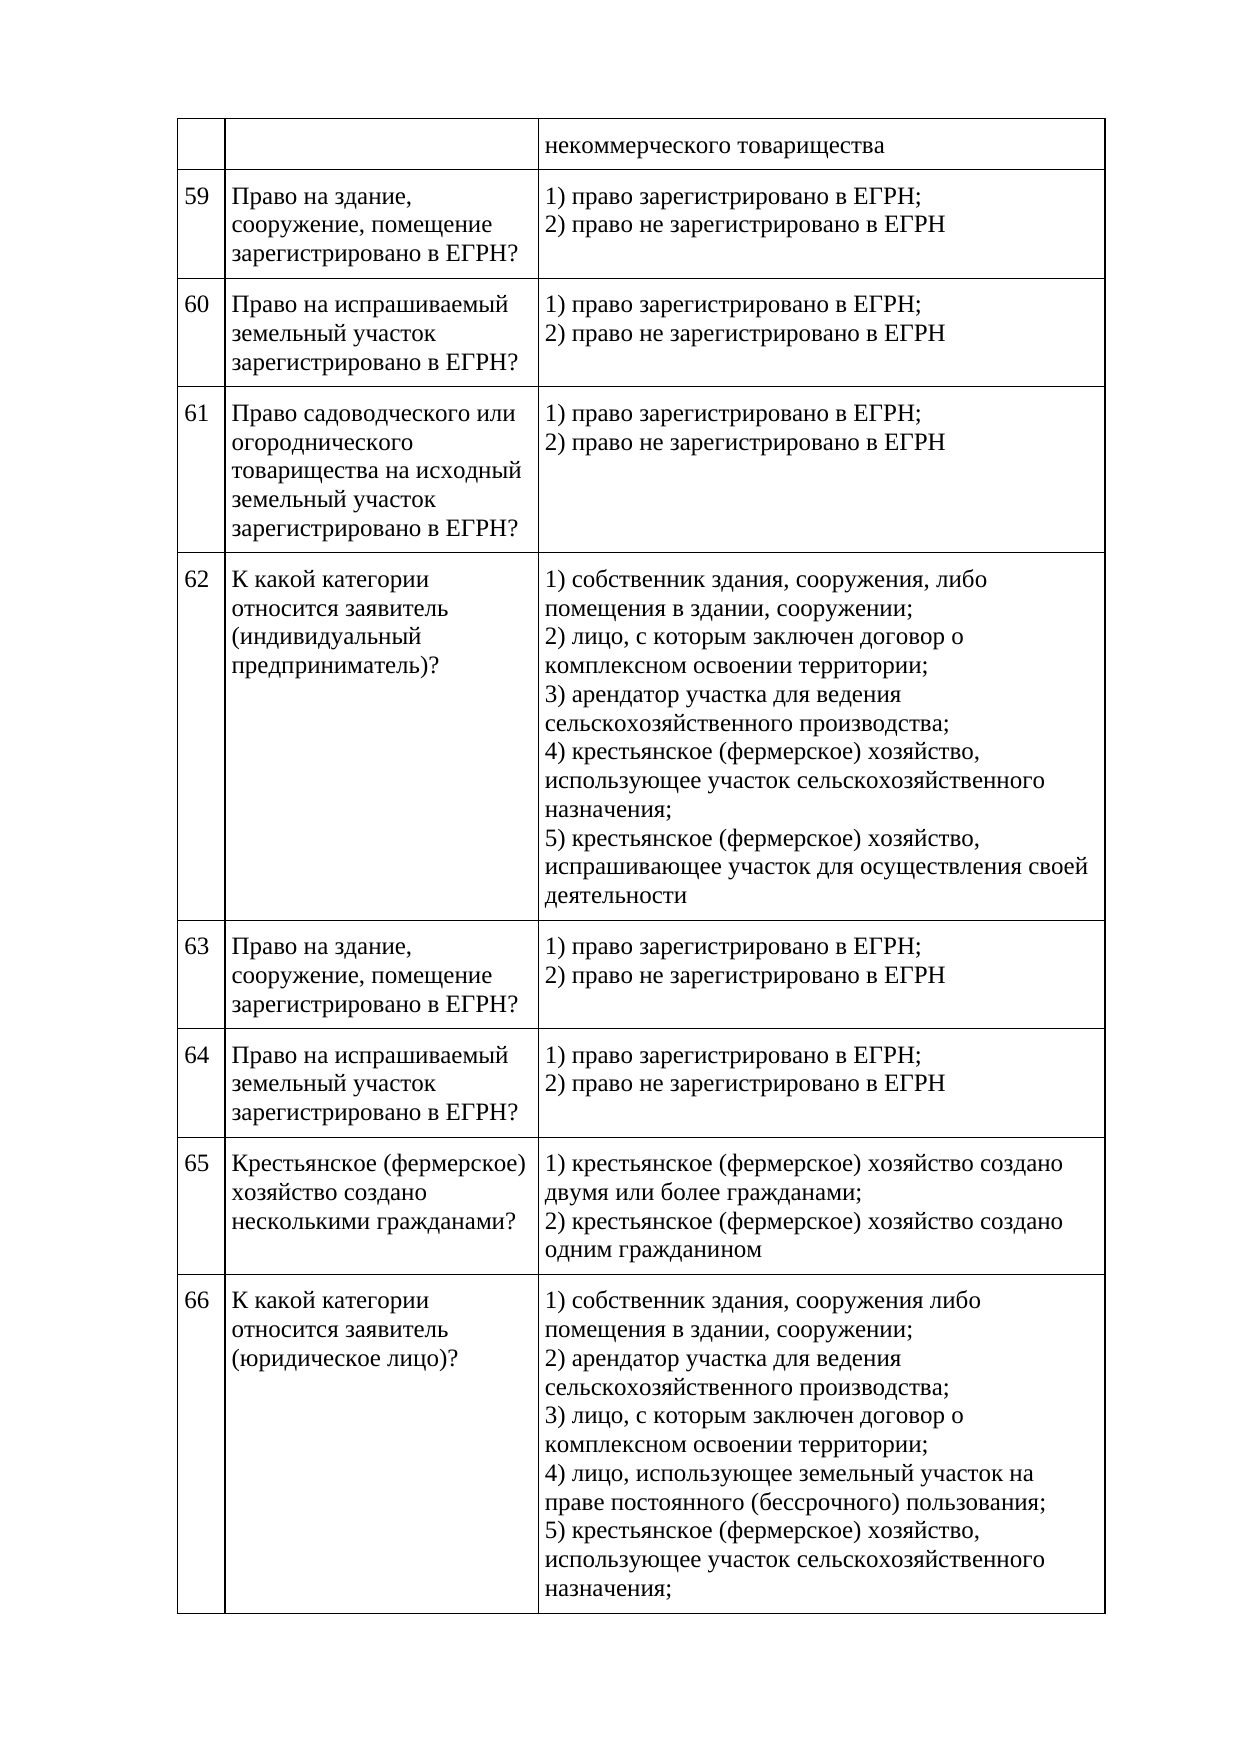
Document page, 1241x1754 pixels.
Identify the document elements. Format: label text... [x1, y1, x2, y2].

table_cell 58 [178, 119, 224, 169]
table_cell 1) право зарегистрировано в ЕГРН; 2) право не зарегистрировано в ЕГРН [539, 387, 1104, 552]
table_cell 63 [178, 921, 224, 1028]
table_cell 1) право зарегистрировано в ЕГРН; 2) право не зарегистрировано в ЕГРН [539, 921, 1104, 1028]
table_cell Право на здание, сооружение, помещение зарегистрировано в ЕГРН? [226, 170, 538, 278]
table_cell Право садоводческого или огороднического товарищества на исходный земельный участок зарегистрировано в ЕГРН? [226, 387, 538, 552]
table_cell 1) право зарегистрировано в ЕГРН; 2) право не зарегистрировано в ЕГРН [539, 279, 1104, 386]
table_cell Право на испрашиваемый земельный участок зарегистрировано в ЕГРН? [226, 1029, 538, 1137]
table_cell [226, 1275, 538, 1612]
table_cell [226, 119, 538, 169]
table_cell 60 [178, 279, 224, 386]
table_cell Право на здание, сооружение, помещение зарегистрировано в ЕГРН? [226, 921, 538, 1028]
table_cell 1) право зарегистрировано в ЕГРН; 2) право не зарегистрировано в ЕГРН [539, 170, 1104, 278]
table_cell Крестьянское (фермерское) хозяйство создано несколькими гражданами? [226, 1138, 538, 1274]
table_cell 65 [178, 1138, 224, 1274]
table_cell 1) крестьянское (фермерское) хозяйство создано двумя или более гражданами; 2) крестьянское (фермерское) хозяйство создано одним гражданином [539, 1138, 1104, 1274]
table_cell 62 [178, 553, 224, 919]
table_cell 59 [178, 170, 224, 278]
table_cell 1) право зарегистрировано в ЕГРН; 2) право не зарегистрировано в ЕГРН [539, 1029, 1104, 1137]
table_cell Право на испрашиваемый земельный участок зарегистрировано в ЕГРН? [226, 279, 538, 386]
table_cell К какой категории относится заявитель (индивидуальный предприниматель)? [226, 553, 538, 919]
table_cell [539, 119, 1104, 169]
table_cell 1) собственник здания, сооружения, либо помещения в здании, сооружении; 2) лицо, с которым заключен договор о комплексном освоении территории; 3) арендатор участка для ведения сельскохозяйственного производства; 4) крестьянское (фермерское) хозяйство, использующее участок сельскохозяйственного назначения; 5) крестьянское (фермерское) хозяйство, испрашивающее участок для осуществления своей деятельности [539, 553, 1104, 919]
table_cell 61 [178, 387, 224, 552]
table_cell 66 [178, 1275, 224, 1612]
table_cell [539, 1275, 1104, 1612]
table_cell 64 [178, 1029, 224, 1137]
